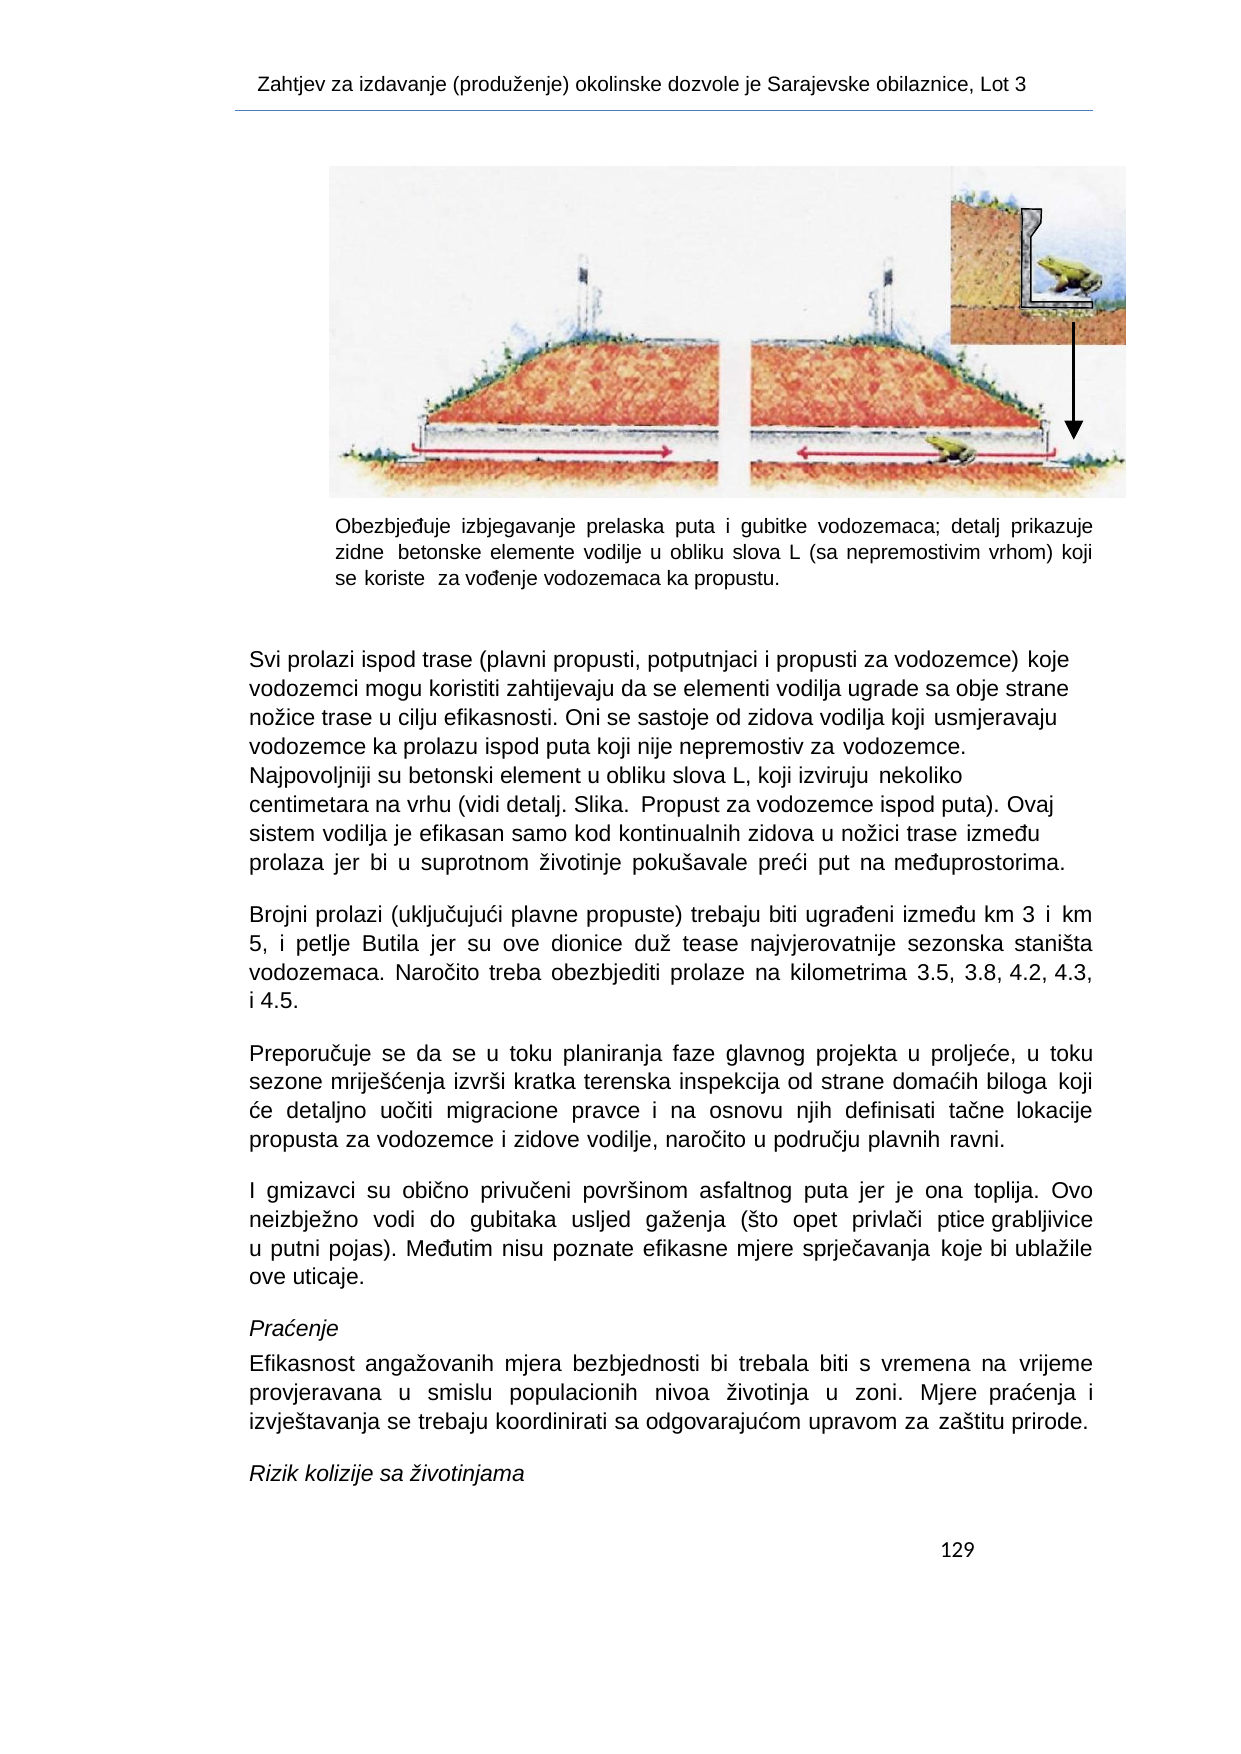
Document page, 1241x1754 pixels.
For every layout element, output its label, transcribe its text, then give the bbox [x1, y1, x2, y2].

picture [329, 166, 1126, 498]
text Brojni prolazi (uključujući plavne propuste) trebaju biti ugrađeni između km 3 i km 5, i petlje Butila jer su ove dionice duž tease najvjerovatnije sezonska staništa vodozemaca. Naročito treba obezbjediti prolaze na kilometrima 3.5, 3.8, 4.2, 4.3, i 4.5. [249, 901, 1093, 1014]
text Praćenje [249, 1315, 1109, 1341]
text Svi prolazi ispod trase (plavni propusti, potputnjaci i propusti za vodozemce) koje vodozemci mogu koristiti zahtijevaju da se elementi vodilja ugrade sa obje strane nožice trase u cilju efikasnosti. Oni se sastoje od zidova vodilja koji usmjeravaju vodozemce ka prolazu ispod puta koji nije nepremostiv za vodozemce. Najpovoljniji su betonski element u obliku slova L, koji izviruju nekoliko centimetara na vrhu (vidi detalj. Slika. Propust za vodozemce ispod puta). Ovaj sistem vodilja je efikasan samo kod kontinualnih zidova u nožici trase između prolaza jer bi u suprotnom životinje pokušavale preći put na međuprostorima. [249, 646, 1087, 875]
text Preporučuje se da se u toku planiranja faze glavnog projekta u proljeće, u toku sezone mriješćenja izvrši kratka terenska inspekcija od strane domaćih biloga koji će detaljno uočiti migracione pravce i na osnovu njih definisati tačne lokacije propusta za vodozemce i zidove vodilje, naročito u području plavnih ravni. [249, 1039, 1093, 1152]
text Obezbjeđuje izbjegavanje prelaska puta i gubitke vodozemaca; detalj prikazuje zidne betonske elemente vodilje u obliku slova L (sa nepremostivim vrhom) koji se koriste za vođenje vodozemaca ka propustu. [335, 514, 1093, 590]
text Rizik kolizije sa životinjama [249, 1459, 1109, 1486]
text I gmizavci su obično privučeni površinom asfaltnog puta jer je ona toplija. Ovo neizbježno vodi do gubitaka usljed gaženja (što opet privlači ptice grabljivice u putni pojas). Međutim nisu poznate efikasne mjere sprječavanja koje bi ublažile ove uticaje. [249, 1177, 1093, 1290]
text Efikasnost angažovanih mjera bezbjednosti bi trebala biti s vremena na vrijeme provjeravana u smislu populacionih nivoa životinja u zoni. Mjere praćenja i izvještavanja se trebaju koordinirati sa odgovarajućom upravom za zaštitu prirode. [249, 1350, 1093, 1434]
